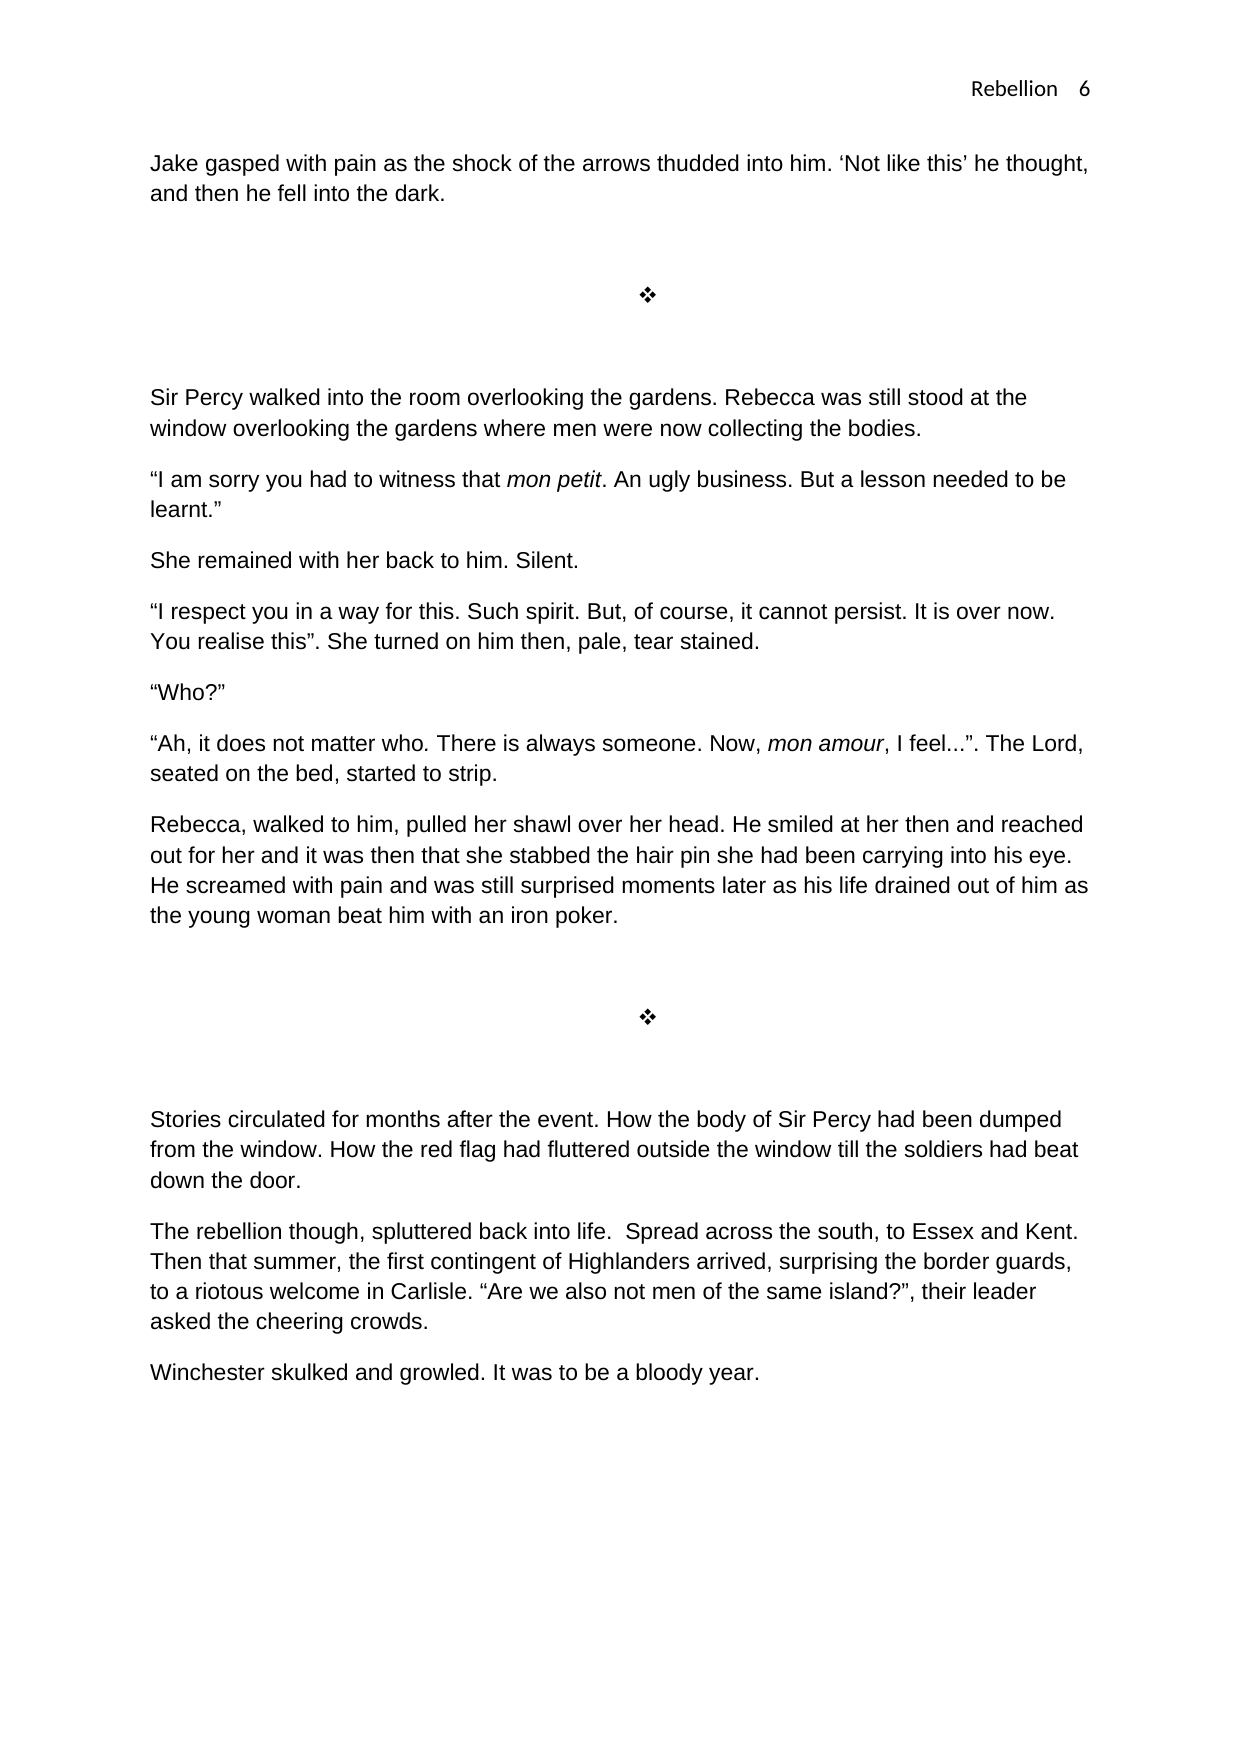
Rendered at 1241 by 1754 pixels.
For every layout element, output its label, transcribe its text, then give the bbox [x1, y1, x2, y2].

text “Ah, it does not matter who. There is always someone. Now, mon amour, I feel...”. The Lord, seated on the bed, started to strip. [150, 730, 1090, 787]
text “I respect you in a way for this. Such spirit. But, of course, it cannot persist. It is over now. You realise this”. She turned on him then, pale, tear stained. [150, 598, 1090, 654]
text She remained with her back to him. Silent. [150, 547, 1090, 573]
text Jake gasped with pain as the shock of the arrows thudded into him. ‘Not like this’ he thought, and then he fell into the dark. [150, 150, 1090, 207]
text The rebellion though, spluttered back into life. Spread across the south, to Essex and Kent. Then that summer, the first contingent of Highlanders arrived, surprising the border guards, to a riotous welcome in Carlisle. “Are we also not men of the same island?”, their leader asked the cheering crowds. [150, 1218, 1090, 1335]
text “I am sorry you had to witness that mon petit. An ugly business. But a lesson needed to be learnt.” [150, 466, 1090, 522]
text Sir Percy walked into the room overlooking the gardens. Rebecca was still stood at the window overlooking the gardens where men were now collecting the bodies. [150, 384, 1090, 441]
text Stories circulated for months after the event. How the body of Sir Percy had been dumped from the window. How the red flag had fluttered outside the window till the soldiers had beat down the door. [150, 1106, 1090, 1193]
text Winchester skulked and growled. It was to be a bloody year. [150, 1359, 1090, 1386]
text Rebecca, walked to him, pulled her shawl over her head. He smiled at her then and reached out for her and it was then that she stabbed the hair pin she had been carrying into his eye. He screamed with pain and was still surprised moments later as his life drained out of him as the young woman beat him with an iron poker. [150, 811, 1090, 928]
text “Who?” [150, 679, 1090, 706]
